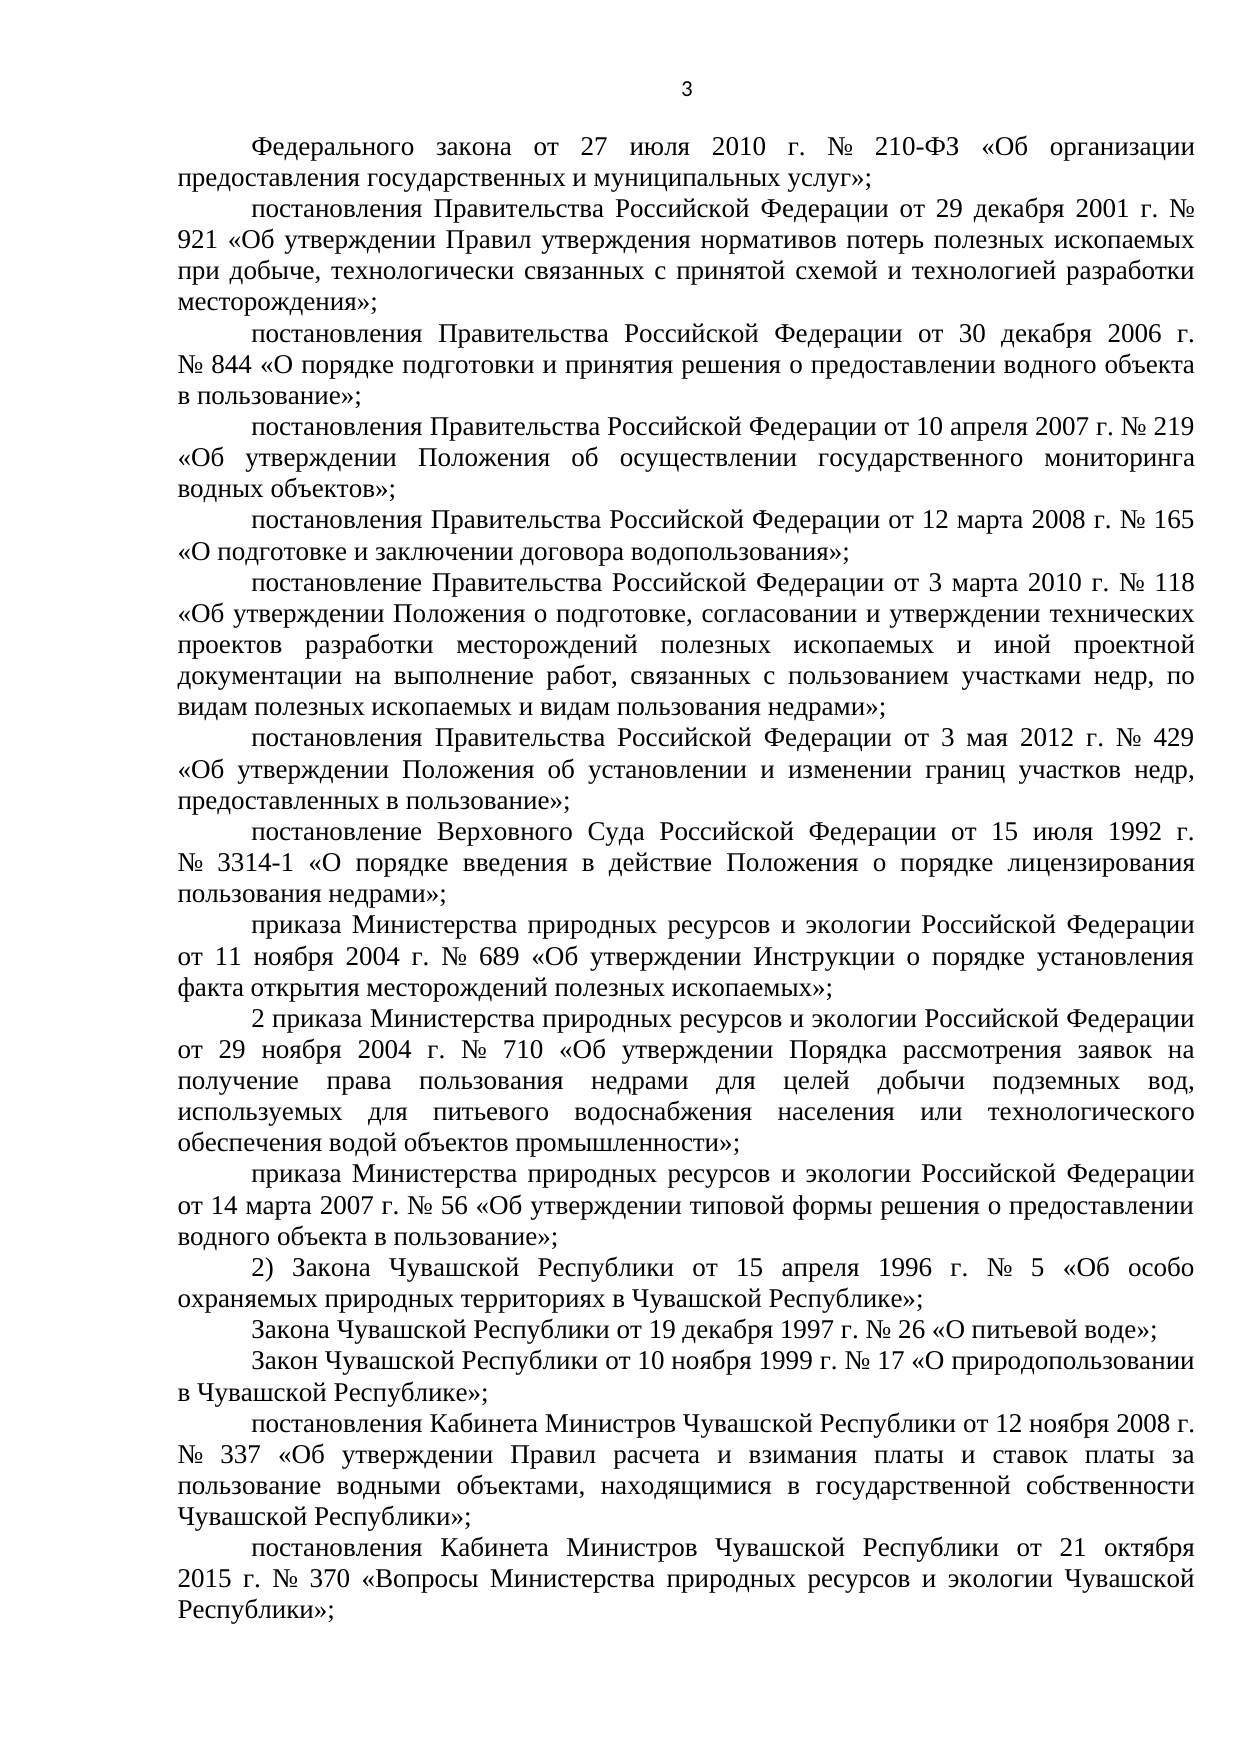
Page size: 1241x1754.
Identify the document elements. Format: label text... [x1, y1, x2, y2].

text Закон Чувашской Республики от 10 ноября 1999 г. № 17 «О природопользовании в Чувашской Республике»; [177, 1344, 1196, 1407]
text постановления Правительства Российской Федерации от 10 апреля 2007 г. № 219 «Об утверждении Положения об осуществлении государственного мониторинга водных объектов»; [177, 410, 1196, 503]
text 2) Закона Чувашской Республики от 15 апреля 1996 г. № 5 «Об особо охраняемых природных территориях в Чувашской Республике»; [177, 1251, 1196, 1313]
text постановления Кабинета Министров Чувашской Республики от 12 ноября 2008 г. № 337 «Об утверждении Правил расчета и взимания платы и ставок платы за пользование водными объектами, находящимися в государственной собственности Чувашской Республики»; [177, 1407, 1196, 1531]
text Закона Чувашской Республики от 19 декабря 1997 г. № 26 «О питьевой воде»; [177, 1313, 1196, 1344]
text приказа Министерства природных ресурсов и экологии Российской Федерации от 14 марта 2007 г. № 56 «Об утверждении типовой формы решения о предоставлении водного объекта в пользование»; [177, 1158, 1196, 1251]
text постановления Кабинета Министров Чувашской Республики от 21 октября 2015 г. № 370 «Вопросы Министерства природных ресурсов и экологии Чувашской Республики»; [177, 1531, 1196, 1625]
text 2 приказа Министерства природных ресурсов и экологии Российской Федерации от 29 ноября 2004 г. № 710 «Об утверждении Порядка рассмотрения заявок на получение права пользования недрами для целей добычи подземных вод, используемых для питьевого водоснабжения населения или технологического обеспечения водой объектов промышленности»; [177, 1002, 1196, 1158]
text приказа Министерства природных ресурсов и экологии Российской Федерации от 11 ноября 2004 г. № 689 «Об утверждении Инструкции о порядке установления факта открытия месторождений полезных ископаемых»; [177, 908, 1196, 1002]
text постановление Правительства Российской Федерации от 3 марта 2010 г. № 118 «Об утверждении Положения о подготовке, согласовании и утверждении технических проектов разработки месторождений полезных ископаемых и иной проектной документации на выполнение работ, связанных с пользованием участками недр, по видам полезных ископаемых и видам пользования недрами»; [177, 566, 1196, 722]
text постановление Верховного Суда Российской Федерации от 15 июля 1992 г. № 3314-1 «О порядке введения в действие Положения о порядке лицензирования пользования недрами»; [177, 815, 1196, 908]
text постановления Правительства Российской Федерации от 3 мая 2012 г. № 429 «Об утверждении Положения об установлении и изменении границ участков недр, предоставленных в пользование»; [177, 722, 1196, 815]
text постановления Правительства Российской Федерации от 29 декабря 2001 г. № 921 «Об утверждении Правил утверждения нормативов потерь полезных ископаемых при добыче, технологически связанных с принятой схемой и технологией разработки месторождения»; [177, 192, 1196, 317]
text Федерального закона от 27 июля 2010 г. № 210-ФЗ «Об организации предоставления государственных и муниципальных услуг»; [177, 130, 1196, 192]
text постановления Правительства Российской Федерации от 30 декабря 2006 г. № 844 «О порядке подготовки и принятия решения о предоставлении водного объекта в пользование»; [177, 317, 1196, 410]
text постановления Правительства Российской Федерации от 12 марта 2008 г. № 165 «О подготовке и заключении договора водопользования»; [177, 503, 1196, 566]
